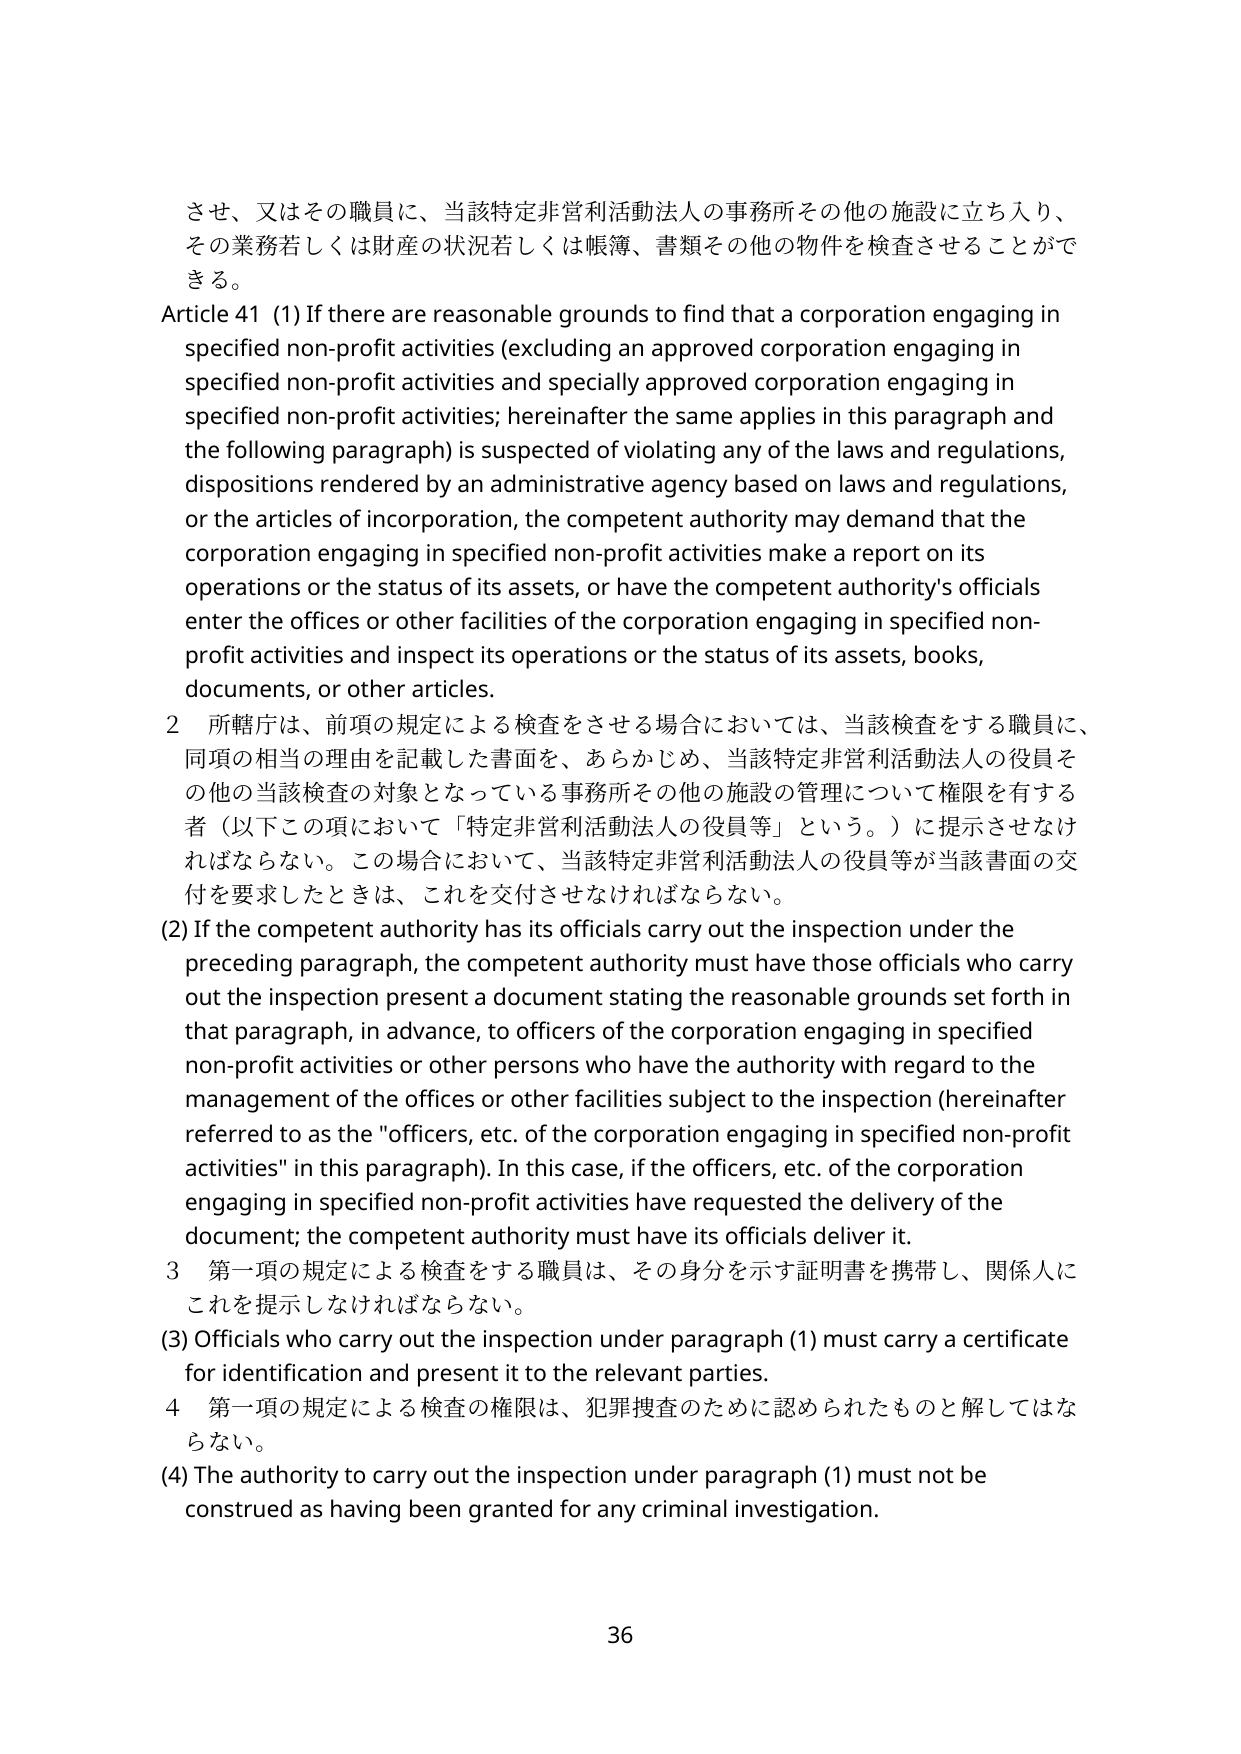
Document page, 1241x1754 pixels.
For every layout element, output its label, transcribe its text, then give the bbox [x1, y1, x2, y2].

text ４ 第一項の規定による検査の権限は、犯罪捜査のために認められたものと解してはならない。 [161, 1389, 1079, 1458]
text Article 41 (1) If there are reasonable grounds to find that a corporation engaging in specified non-profit activities (excluding an approved corporation engaging in specified non-profit activities and specially approved corporation engaging in specified non-profit activities; hereinafter the same applies in this paragraph and the following paragraph) is suspected of violating any of the laws and regulations, dispositions rendered by an administrative agency based on laws and regulations, or the articles of incorporation, the competent authority may demand that the corporation engaging in specified non-profit activities make a report on its operations or the status of its assets, or have the competent authority's officials enter the offices or other facilities of the corporation engaging in specified non-profit activities and inspect its operations or the status of its assets, books, documents, or other articles. [161, 296, 1079, 706]
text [161, 194, 1079, 296]
text ２ 所轄庁は、前項の規定による検査をさせる場合においては、当該検査をする職員に、同項の相当の理由を記載した書面を、あらかじめ、当該特定非営利活動法人の役員その他の当該検査の対象となっている事務所その他の施設の管理について権限を有する者（以下この項において「特定非営利活動法人の役員等」という。）に提示させなければならない。この場合において、当該特定非営利活動法人の役員等が当該書面の交付を要求したときは、これを交付させなければならない。 [161, 706, 1079, 911]
text ３ 第一項の規定による検査をする職員は、その身分を示す証明書を携帯し、関係人にこれを提示しなければならない。 [161, 1253, 1079, 1321]
text (4) The authority to carry out the inspection under paragraph (1) must not be construed as having been granted for any criminal investigation. [161, 1458, 1079, 1526]
text (3) Officials who carry out the inspection under paragraph (1) must carry a certificate for identification and present it to the relevant parties. [161, 1321, 1079, 1389]
text (2) If the competent authority has its officials carry out the inspection under the preceding paragraph, the competent authority must have those officials who carry out the inspection present a document stating the reasonable grounds set forth in that paragraph, in advance, to officers of the corporation engaging in specified non-profit activities or other persons who have the authority with regard to the management of the offices or other facilities subject to the inspection (hereinafter referred to as the "officers, etc. of the corporation engaging in specified non-profit activities" in this paragraph). In this case, if the officers, etc. of the corporation engaging in specified non-profit activities have requested the delivery of the document; the competent authority must have its officials deliver it. [161, 911, 1079, 1253]
